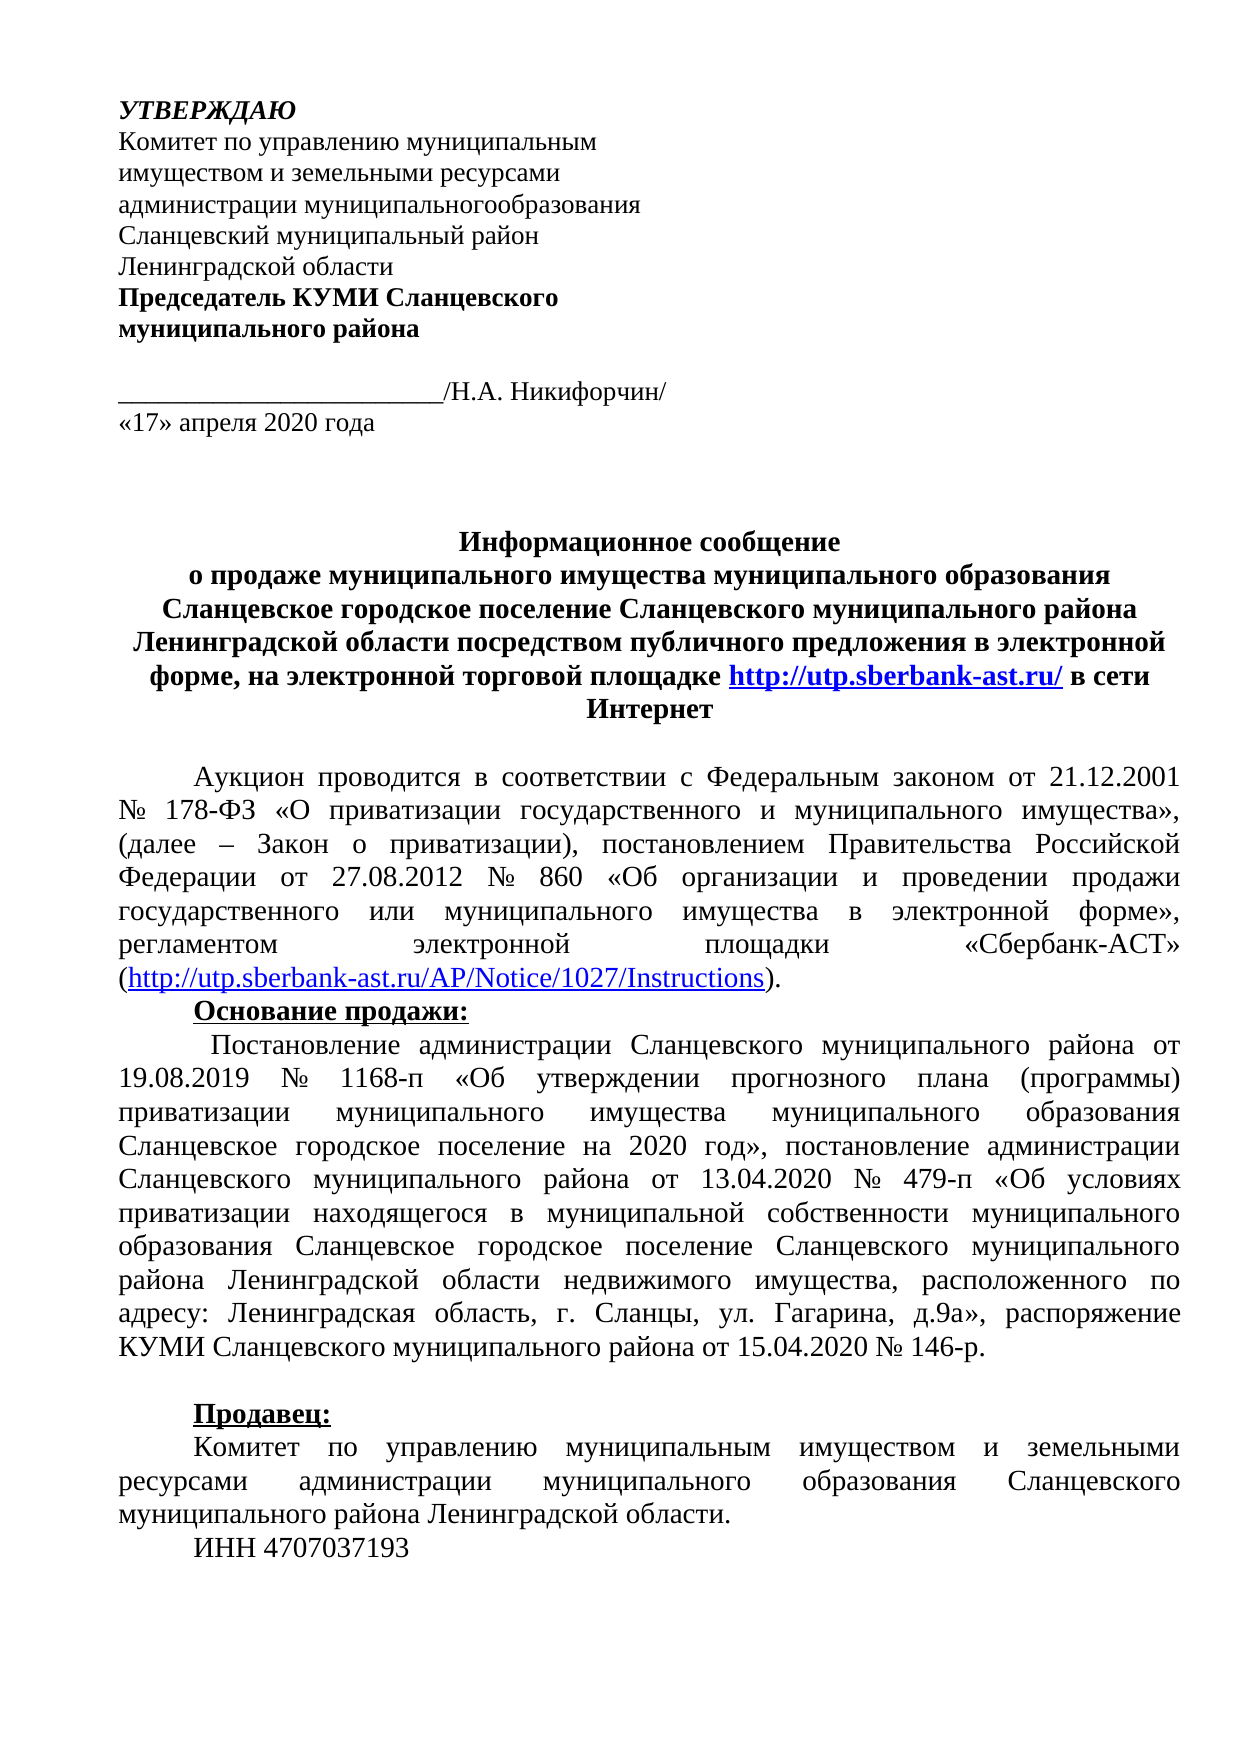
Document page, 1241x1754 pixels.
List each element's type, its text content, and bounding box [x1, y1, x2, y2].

table_header УТВЕРЖДАЮ Комитет по управлению муниципальным имуществом и земельными ресурсами администрации муниципальногообразования Сланцевский муниципальный район Ленинградской области Председатель КУМИ Сланцевского муниципального района ________________________/Н.А. Никифорчин/ «17» апреля 2020 года [107, 94, 679, 437]
text Аукцион проводится в соответствии с Федеральным законом от 21.12.2001 № 178-ФЗ «О приватизации государственного и муниципального имущества», (далее – Закон о приватизации), постановлением Правительства Российской Федерации от 27.08.2012 № 860 «Об организации и проведении продажи государственного или муниципального имущества в электронной форме», регламентом электронной площадки «Сбербанк-АСТ» (http://utp.sberbank-ast.ru/AP/Notice/1027/Instructions). [118, 759, 1181, 993]
text ИНН 4707037193 [118, 1530, 1181, 1564]
text Основание продажи: [118, 993, 1181, 1027]
text Продавец: [118, 1396, 1181, 1429]
subtitle Информационное сообщение [118, 524, 1181, 557]
text о продаже муниципального имущества муниципального образования Сланцевское городское поселение Сланцевского муниципального района Ленинградской области посредством публичного предложения в электронной форме, на электронной торговой площадке http://utp.sberbank-ast.ru/ в сети Интернет [118, 557, 1181, 725]
text Постановление администрации Сланцевского муниципального района от 19.08.2019 № 1168-п «Об утверждении прогнозного плана (программы) приватизации муниципального имущества муниципального образования Сланцевское городское поселение на 2020 год», постановление администрации Сланцевского муниципального района от 13.04.2020 № 479-п «Об условиях приватизации находящегося в муниципальной собственности муниципального образования Сланцевское городское поселение Сланцевского муниципального района Ленинградской области недвижимого имущества, расположенного по адресу: Ленинградская область, г. Сланцы, ул. Гагарина, д.9а», распоряжение КУМИ Сланцевского муниципального района от 15.04.2020 № 146-р. [118, 1027, 1181, 1362]
text Комитет по управлению муниципальным имуществом и земельными ресурсами администрации муниципального образования Сланцевского муниципального района Ленинградской области. [118, 1429, 1181, 1530]
